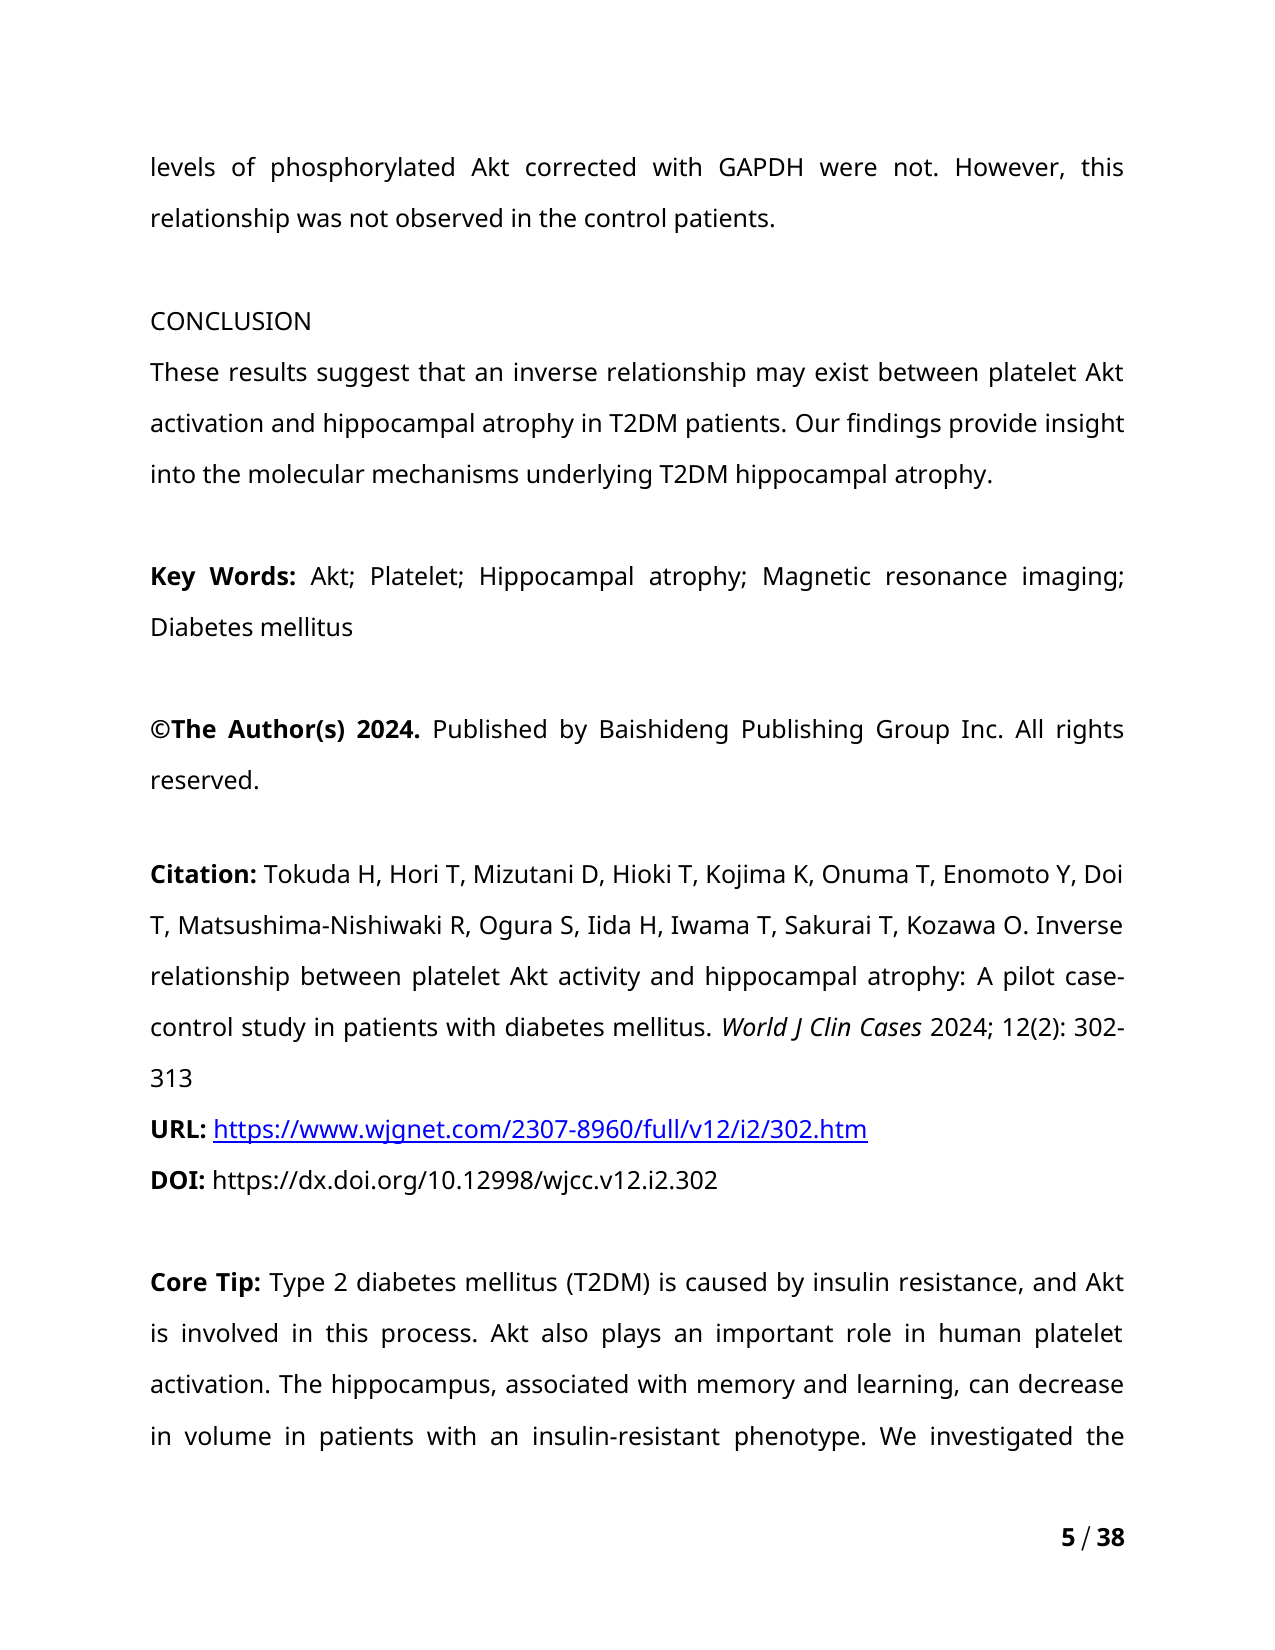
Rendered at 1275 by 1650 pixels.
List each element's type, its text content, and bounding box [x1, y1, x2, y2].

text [150, 1265, 1125, 1452]
text URL: https://www.wjgnet.com/2307-8960/full/v12/i2/302.htm [150, 1112, 1125, 1146]
text Key Words: Akt; Platelet; Hippocampal atrophy; Magnetic resonance imaging; Diabetes mellitus [150, 558, 1125, 643]
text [150, 150, 1125, 235]
text CONCLUSION [150, 303, 1125, 337]
text ©The Author(s) 2024. Published by Baishideng Publishing Group Inc. All rights reserved. [150, 711, 1125, 797]
text DOI: https://dx.doi.org/10.12998/wjcc.v12.i2.302 [150, 1163, 1125, 1197]
text These results suggest that an inverse relationship may exist between platelet Akt activation and hippocampal atrophy in T2DM patients. Our findings provide insight into the molecular mechanisms underlying T2DM hippocampal atrophy. [150, 354, 1125, 490]
text Citation: Tokuda H, Hori T, Mizutani D, Hioki T, Kojima K, Onuma T, Enomoto Y, Doi T, Matsushima-Nishiwaki R, Ogura S, Iida H, Iwama T, Sakurai T, Kozawa O. Inverse relationship between platelet Akt activity and hippocampal atrophy: A pilot case-control study in patients with diabetes mellitus. World J Clin Cases 2024; 12(2): 302-313 [150, 857, 1125, 1095]
